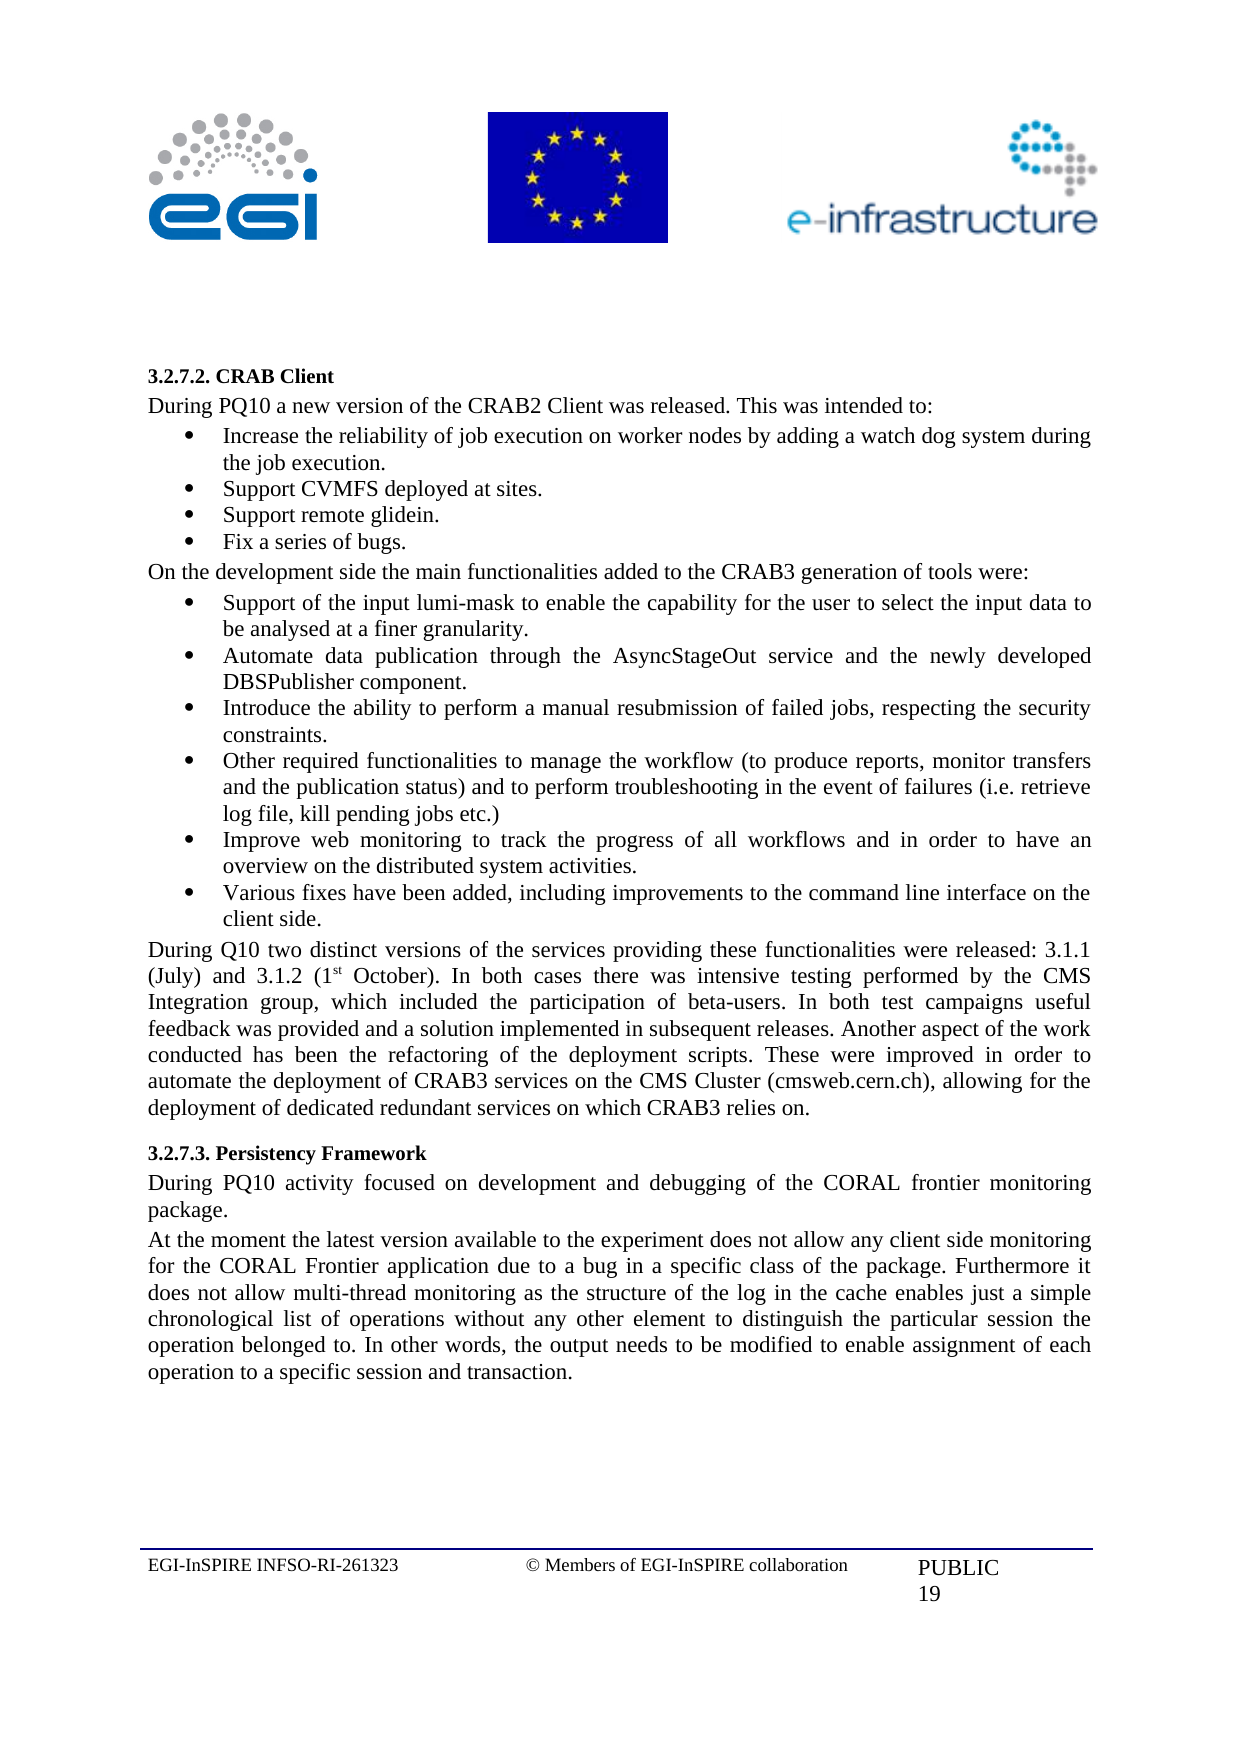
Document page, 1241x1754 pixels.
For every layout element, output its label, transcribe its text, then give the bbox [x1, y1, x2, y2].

picture [147, 112, 319, 242]
picture [487, 112, 668, 243]
text On the development side the main functionalities added to the CRAB3 generation of tools were: [148, 558, 1093, 585]
list Other required functionalities to manage the workflow (to produce reports, monitor transfers and the publication status) and to perform troubleshooting in the event of failures (i.e. retrieve log file, kill pending jobs etc.) [185, 747, 1093, 826]
picture [780, 112, 1106, 243]
list Support remote glidein. [185, 502, 1093, 528]
list Automate data publication through the AsyncStageOut service and the newly developed DBSPublisher component. [185, 642, 1093, 694]
text During PQ10 activity focused on development and debugging of the CORAL frontier monitoring package. [148, 1169, 1093, 1222]
subtitle Persistency Framework [148, 1141, 1093, 1165]
list Increase the reliability of job execution on worker nodes by adding a watch dog system during the job execution. [185, 422, 1093, 475]
list Support CVMFS deployed at sites. [185, 475, 1093, 502]
text During PQ10 a new version of the CRAB2 Client was released. This was intended to: [148, 392, 1093, 418]
list Introduce the ability to perform a manual resubmission of failed jobs, respecting the security constraints. [185, 694, 1093, 747]
list Fix a series of bugs. [185, 528, 1093, 554]
list Support of the input lumi-mask to enable the capability for the user to select the input data to be analysed at a finer granularity. [185, 589, 1093, 642]
text During Q10 two distinct versions of the services providing these functionalities were released: 3.1.1 (July) and 3.1.2 (1st October). In both cases there was intensive testing performed by the CMS Integration group, which included the participation of beta-users. In both test campaigns useful feedback was provided and a solution implemented in subsequent releases. Another aspect of the work conducted has been the refactoring of the deployment scripts. These were improved in order to automate the deployment of CRAB3 services on the CMS Cluster (cmsweb.cern.ch), allowing for the deployment of dedicated redundant services on which CRAB3 relies on. [148, 936, 1093, 1120]
list Improve web monitoring to track the progress of all workflows and in order to have an overview on the distributed system activities. [185, 826, 1093, 879]
text At the moment the latest version available to the experiment does not allow any client side monitoring for the CORAL Frontier application due to a bug in a specific class of the package. Furthermore it does not allow multi-thread monitoring as the structure of the log in the cache enables just a simple chronological list of operations without any other element to distinguish the particular session the operation belonged to. In other words, the output needs to be modified to enable assignment of each operation to a specific session and transaction. [148, 1226, 1093, 1384]
list Various fixes have been added, including improvements to the command line interface on the client side. [185, 879, 1093, 932]
subtitle CRAB Client [148, 364, 1093, 388]
